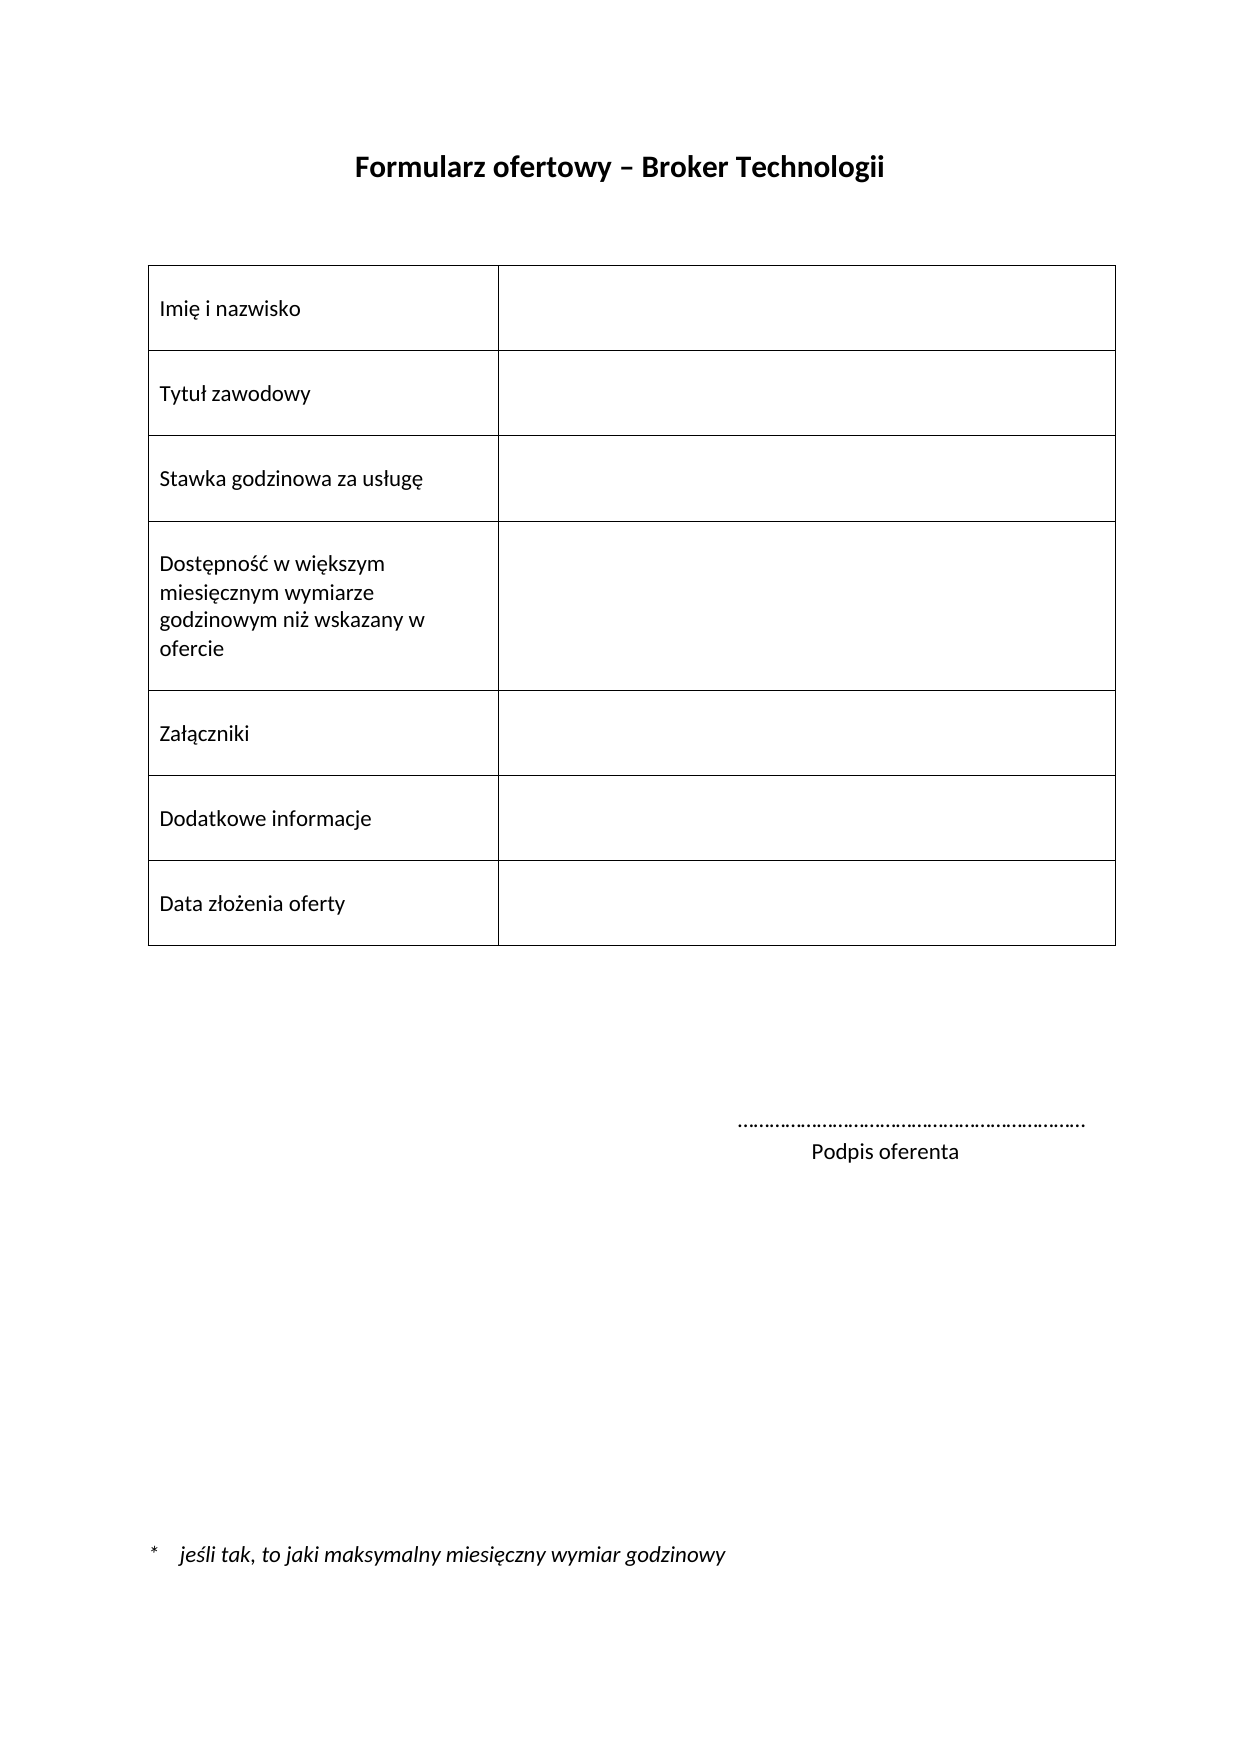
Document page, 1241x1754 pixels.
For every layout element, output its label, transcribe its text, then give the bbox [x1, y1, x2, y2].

table_cell [499, 436, 1115, 521]
table_cell Tytuł zawodowy [149, 351, 498, 435]
text Podpis oferenta [148, 1137, 1093, 1165]
table_cell [499, 861, 1115, 945]
table_cell [499, 351, 1115, 435]
table_cell Stawka godzinowa za usługę [149, 436, 498, 521]
table_cell Załączniki [149, 691, 498, 775]
table_cell Data złożenia oferty [149, 861, 498, 945]
table_cell [499, 776, 1115, 860]
text Formularz ofertowy – Broker Technologii [148, 148, 1093, 186]
table_cell [499, 691, 1115, 775]
table_header [499, 266, 1115, 350]
table_cell Dostępność w większym miesięcznym wymiarze godzinowym niż wskazany w ofercie [149, 522, 498, 690]
table_cell [499, 522, 1115, 690]
text * jeśli tak, to jaki maksymalny miesięczny wymiar godzinowy [148, 1541, 1093, 1569]
text ………………………………………………………… [148, 1105, 1093, 1133]
table_cell Dodatkowe informacje [149, 776, 498, 860]
table_header Imię i nazwisko [149, 266, 498, 350]
